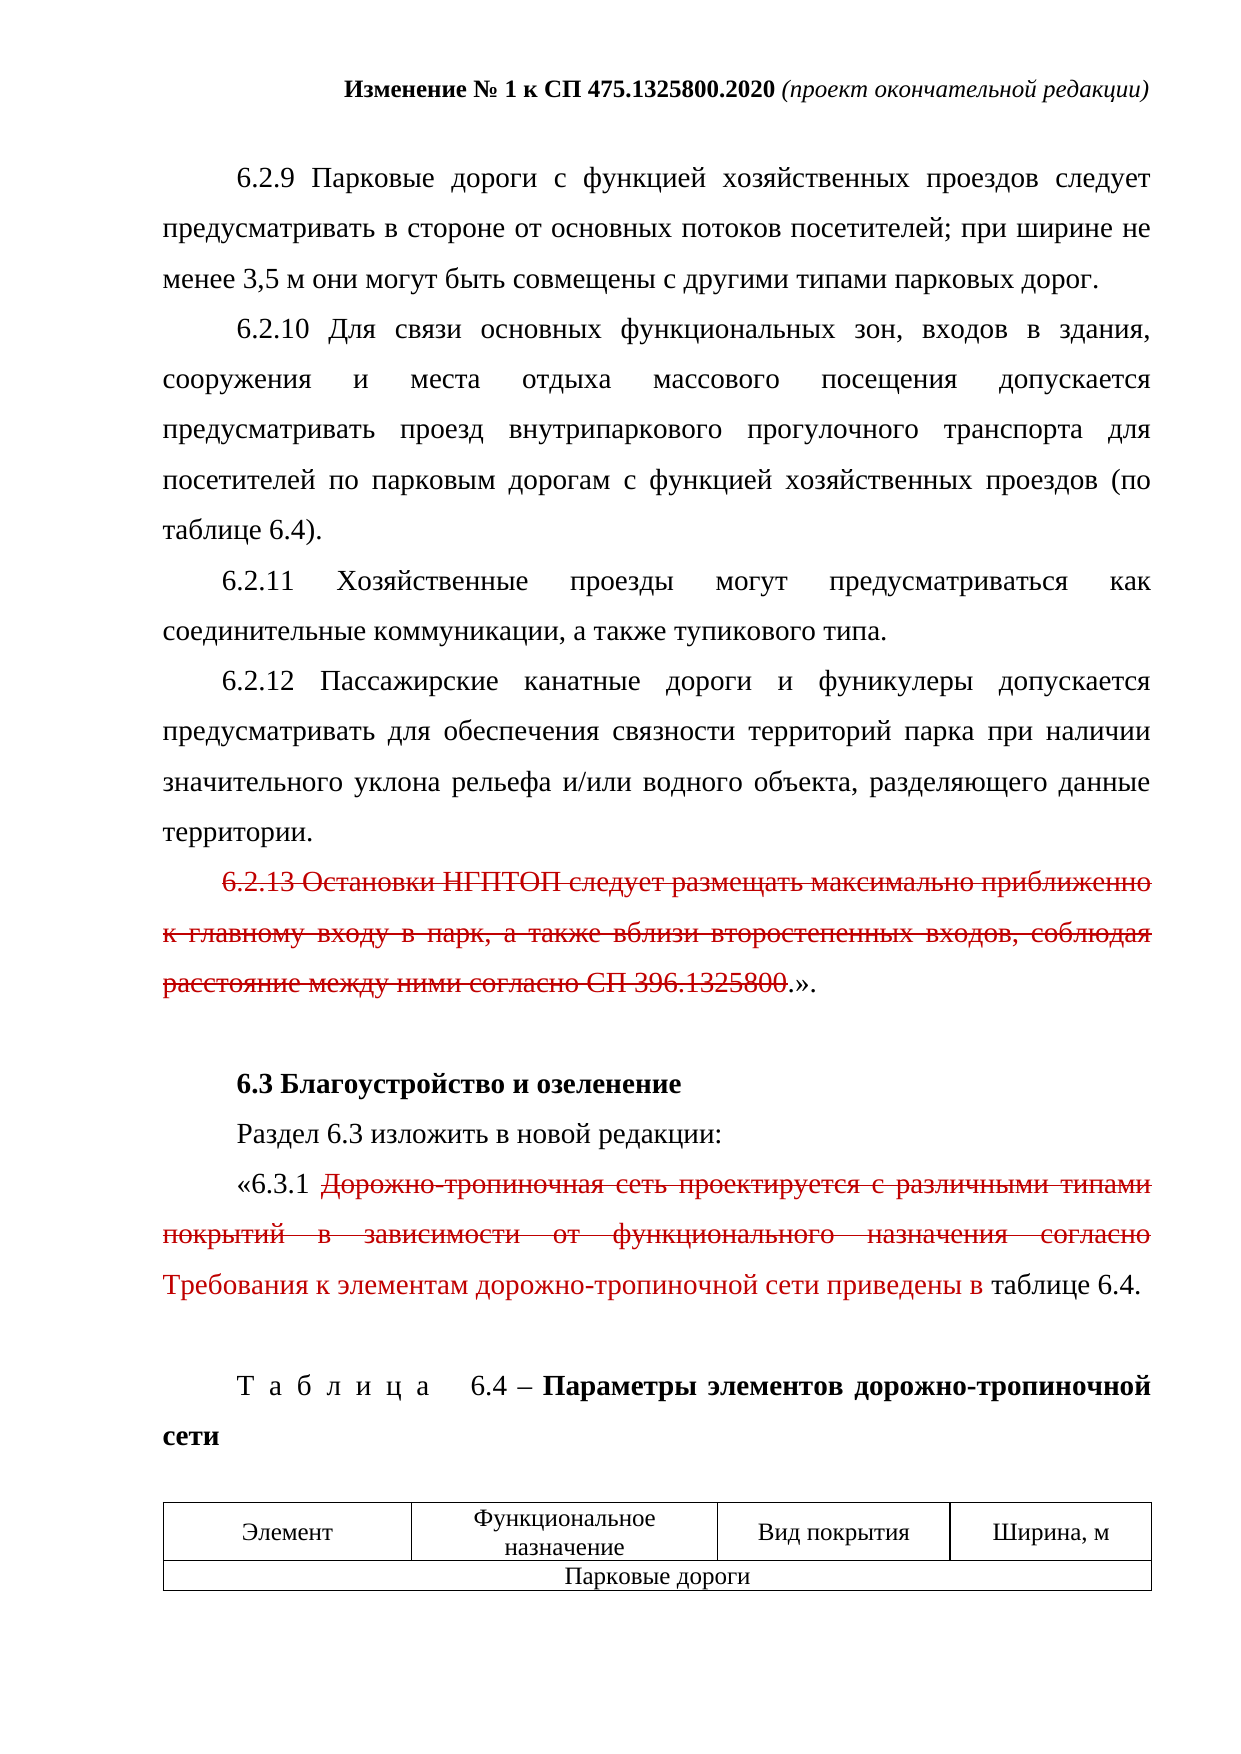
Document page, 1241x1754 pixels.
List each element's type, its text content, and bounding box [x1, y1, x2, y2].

table_header Ширина, м [951, 1503, 1151, 1560]
table_header Вид покрытия [718, 1503, 949, 1560]
text 6.2.13 Остановки НГПТОП следует размещать максимально приближенно к главному входу в парк, а также вблизи второстепенных входов, соблюдая расстояние между ними согласно СП 396.1325800.». [162, 864, 1152, 933]
text 6.2.12 Пассажирские канатные дороги и фуникулеры допускается предусматривать для обеспечения связности территорий парка при наличии значительного уклона рельефа и/или водного объекта, разделяющего данные территории. [162, 663, 1152, 848]
text 6.2.13 Остановки НГПТОП следует размещать максимально приближенно к главному входу в парк, а также вблизи второстепенных входов, соблюдая расстояние между ними согласно СП 396.1325800.». [162, 934, 1152, 999]
text 6.2.10 Для связи основных функциональных зон, входов в здания, сооружения и места отдыха массового посещения допускается предусматривать проезд внутрипаркового прогулочного транспорта для посетителей по парковым дорогам с функцией хозяйственных проездов (по таблице 6.4). [162, 311, 1152, 546]
table_header Элемент [164, 1503, 411, 1560]
text «6.3.1 Дорожно-тропиночная сеть проектируется с различными типами покрытий в зависимости от функционального назначения согласно Требования к элементам дорожно-тропиночной сети приведены в таблице 6.4. [162, 1166, 1152, 1301]
text Т а б л и ц а 6.4 – Параметры элементов дорожно-тропиночной сети [162, 1368, 1152, 1451]
text 6.2.9 Парковые дороги с функцией хозяйственных проездов следует предусматривать в стороне от основных потоков посетителей; при ширине не менее 3,5 м они могут быть совмещены с другими типами парковых дорог. [162, 160, 1152, 294]
text Раздел 6.3 изложить в новой редакции: [162, 1116, 1152, 1149]
table_header Функциональное назначение [412, 1503, 717, 1560]
text 6.3 Благоустройство и озеленение [162, 1066, 1152, 1099]
text 6.2.11 Хозяйственные проезды могут предусматриваться как соединительные коммуникации, а также тупикового типа. [162, 563, 1152, 646]
table_cell Парковые дороги [164, 1561, 1151, 1590]
